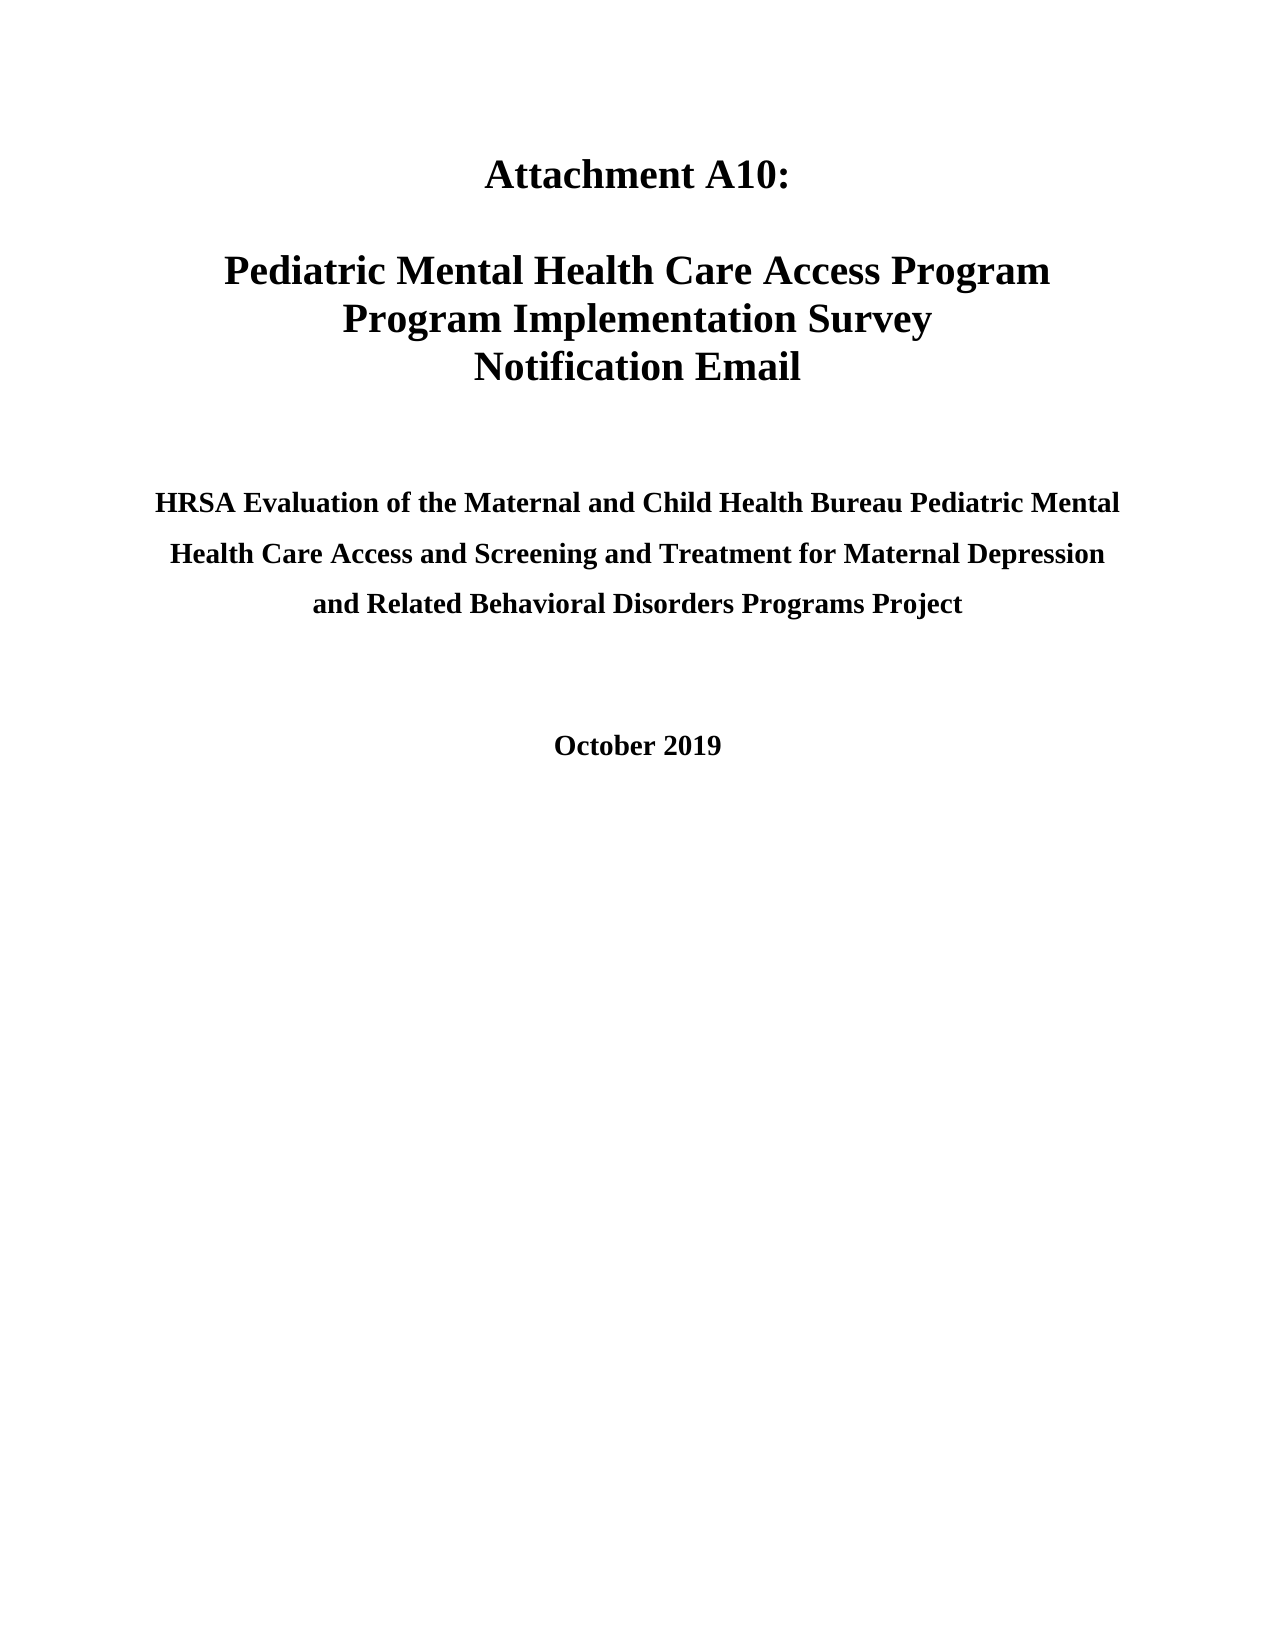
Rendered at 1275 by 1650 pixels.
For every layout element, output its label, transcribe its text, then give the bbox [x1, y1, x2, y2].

text Attachment A10: [150, 150, 1125, 198]
text Notification Email [150, 342, 1125, 389]
text Program Implementation Survey [150, 294, 1125, 342]
text HRSA Evaluation of the Maternal and Child Health Bureau Pediatric Mental Health Care Access and Screening and Treatment for Maternal Depression and Related Behavioral Disorders Programs Project [150, 485, 1125, 619]
text October 2019 [150, 728, 1125, 762]
text Pediatric Mental Health Care Access Program [150, 246, 1125, 294]
